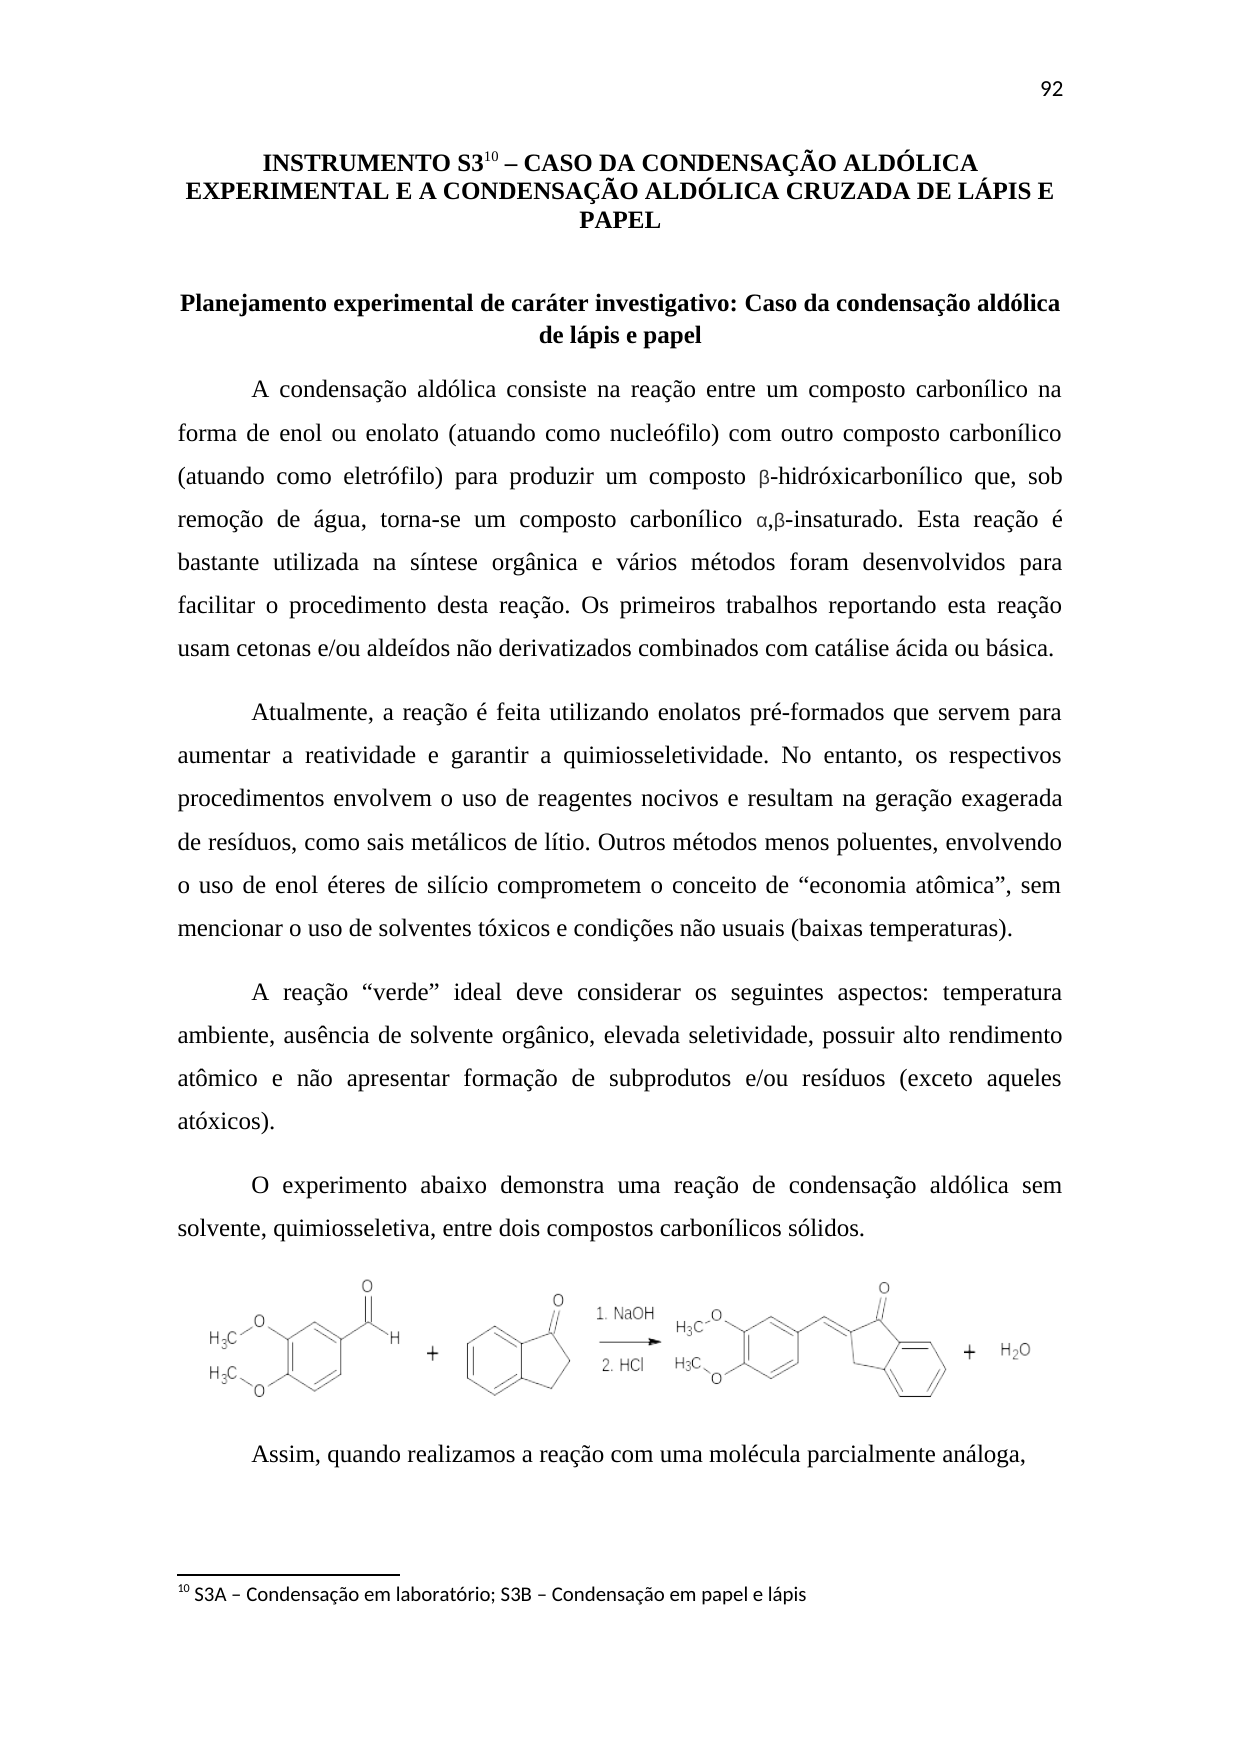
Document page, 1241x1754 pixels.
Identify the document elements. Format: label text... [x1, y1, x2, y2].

text Atualmente, a reação é feita utilizando enolatos pré-formados que servem para aumentar a reatividade e garantir a quimiosseletividade. No entanto, os respectivos procedimentos envolvem o uso de reagentes nocivos e resultam na geração exagerada de resíduos, como sais metálicos de lítio. Outros métodos menos poluentes, envolvendo o uso de enol éteres de silício comprometem o conceito de “economia atômica”, sem mencionar o uso de solventes tóxicos e condições não usuais (baixas temperaturas). [177, 697, 1063, 942]
text A condensação aldólica consiste na reação entre um composto carbonílico na forma de enol ou enolato (atuando como nucleófilo) com outro composto carbonílico (atuando como eletrófilo) para produzir um composto β-hidróxicarbonílico que, sob remoção de água, torna-se um composto carbonílico α,β-insaturado. Esta reação é bastante utilizada na síntese orgânica e vários métodos foram desenvolvidos para facilitar o procedimento desta reação. Os primeiros trabalhos reportando esta reação usam cetonas e/ou aldeídos não derivatizados combinados com catálise ácida ou básica. [177, 374, 1063, 662]
text Assim, quando realizamos a reação com uma molécula parcialmente análoga, [177, 1439, 1063, 1468]
text O experimento abaixo demonstra uma reação de condensação aldólica sem solvente, quimiosseletiva, entre dois compostos carbonílicos sólidos. [177, 1170, 1063, 1242]
subtitle INSTRUMENTO S3 – CASO DA CONDENSAÇÃO ALDÓLICA EXPERIMENTAL E A CONDENSAÇÃO ALDÓLICA CRUZADA DE LÁPIS E PAPEL [177, 148, 1063, 234]
text A reação “verde” ideal deve considerar os seguintes aspectos: temperatura ambiente, ausência de solvente orgânico, elevada seletividade, possuir alto rendimento atômico e não apresentar formação de subprodutos e/ou resíduos (exceto aqueles atóxicos). [177, 977, 1063, 1135]
text Planejamento experimental de caráter investigativo: Caso da condensação aldólica de lápis e papel [177, 288, 1063, 349]
